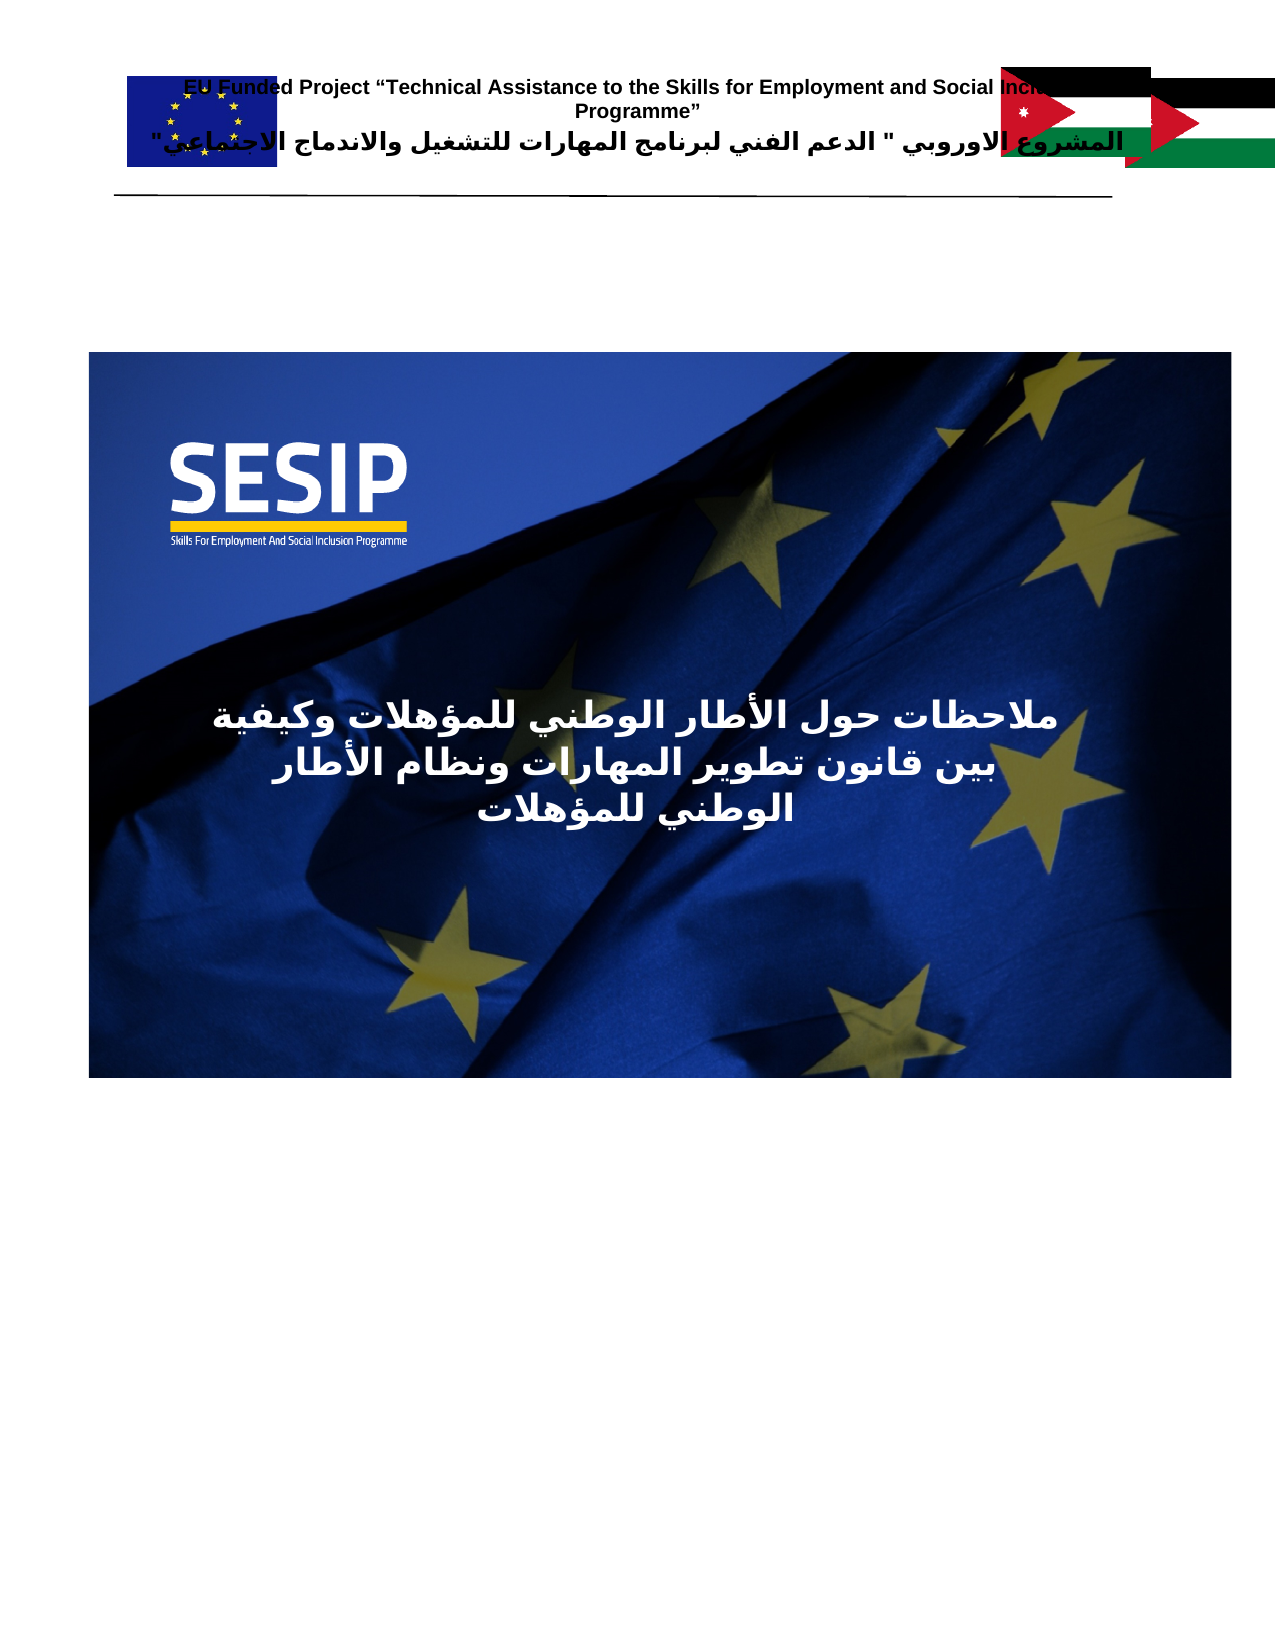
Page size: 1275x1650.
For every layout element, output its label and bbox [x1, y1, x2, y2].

picture [127, 76, 278, 167]
picture [87, 352, 1231, 1077]
picture [1000, 67, 1275, 168]
